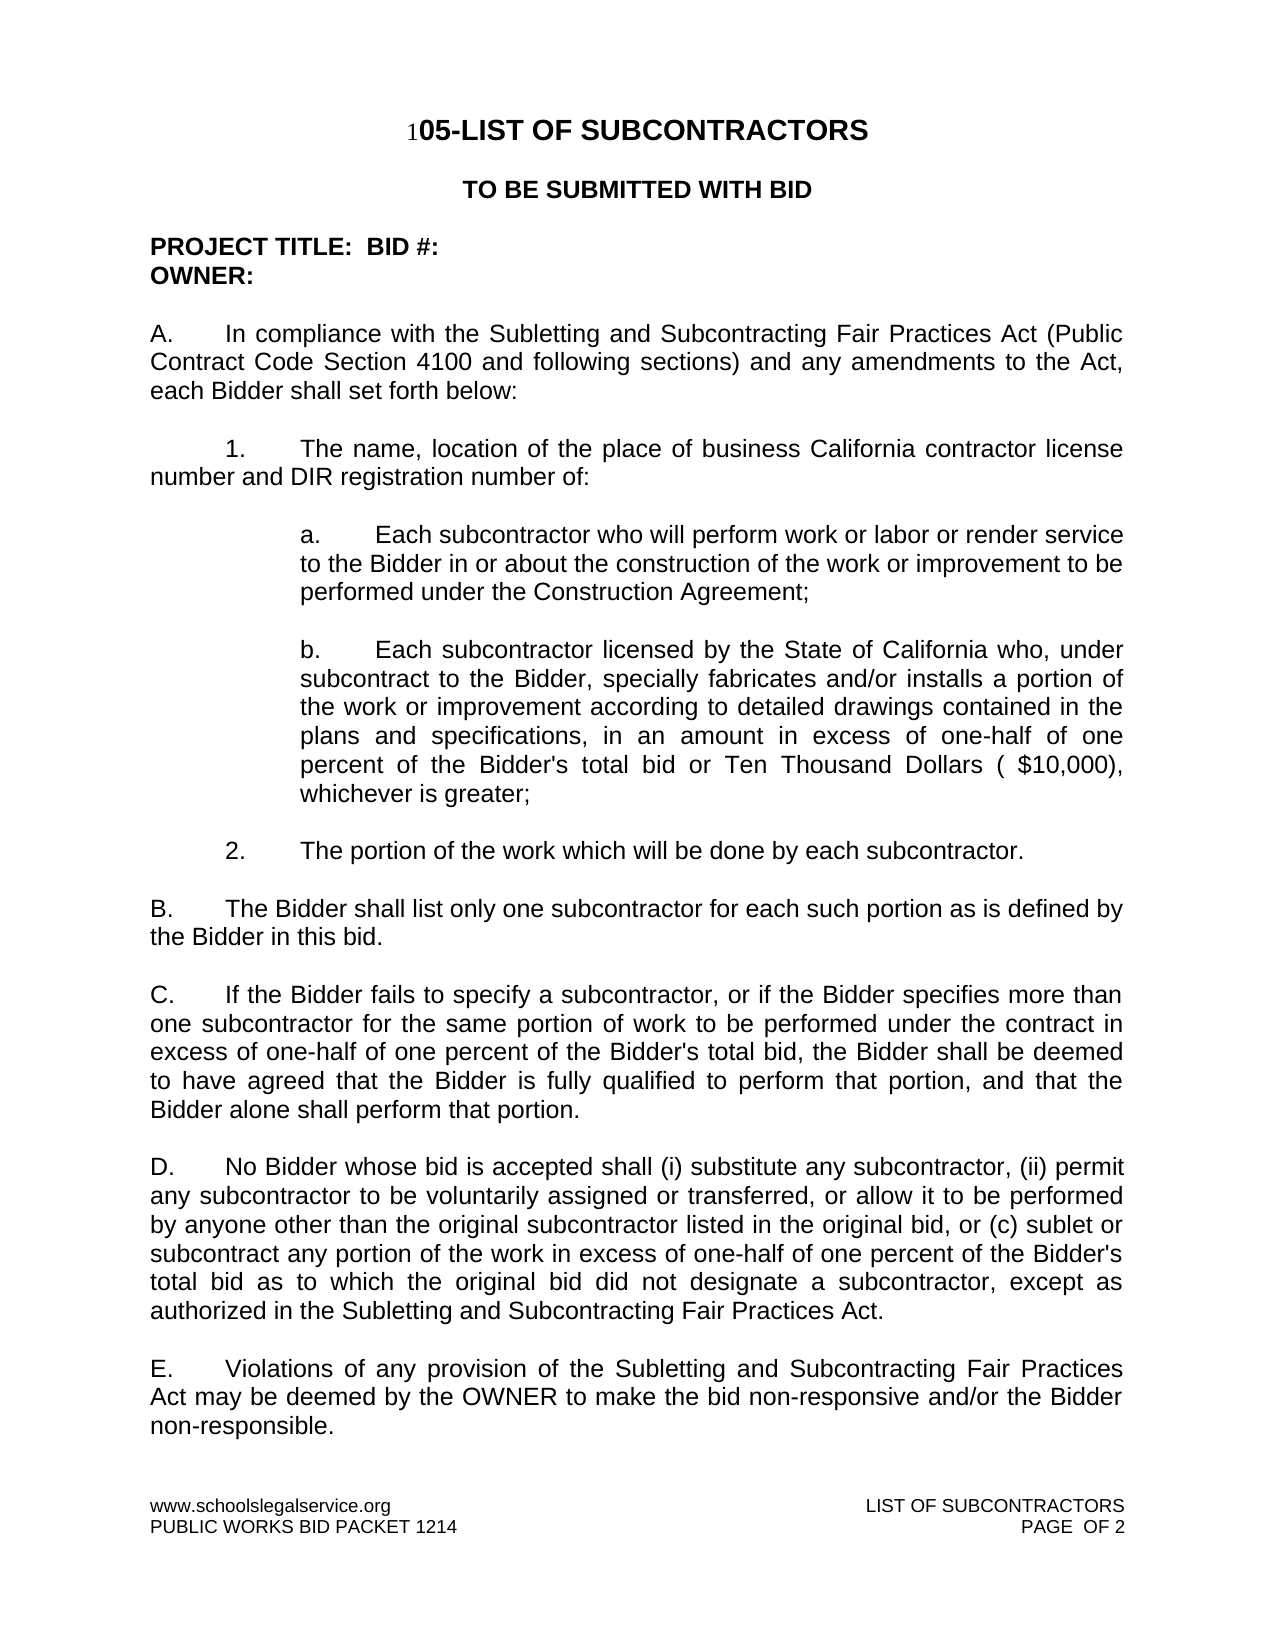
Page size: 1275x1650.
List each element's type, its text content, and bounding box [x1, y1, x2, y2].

text b. Each subcontractor licensed by the State of California who, under subcontract to the Bidder, specially fabricates and/or installs a portion of the work or improvement according to detailed drawings contained in the plans and specifications, in an amount in excess of one-half of one percent of the Bidder's total bid or Ten Thousand Dollars ( $10,000), whichever is greater; [150, 635, 1125, 807]
text PROJECT TITLE: BID #: [150, 232, 1125, 261]
text TO BE SUBMITTED WITH BID [150, 175, 1125, 203]
text B. The Bidder shall list only one subcontractor for each such portion as is defined by the Bidder in this bid. [150, 893, 1125, 951]
text E. Violations of any provision of the Subletting and Subcontracting Fair Practices Act may be deemed by the OWNER to make the bid non-responsive and/or the Bidder non-responsible. [150, 1353, 1125, 1440]
text C. If the Bidder fails to specify a subcontractor, or if the Bidder specifies more than one subcontractor for the same portion of work to be performed under the contract in excess of one-half of one percent of the Bidder's total bid, the Bidder shall be deemed to have agreed that the Bidder is fully qualified to perform that portion, and that the Bidder alone shall perform that portion. [150, 980, 1125, 1123]
text A. In compliance with the Subletting and Subcontracting Fair Practices Act (Public Contract Code Section 4100 and following sections) and any amendments to the Act, each Bidder shall set forth below: [150, 318, 1125, 405]
text 05-LIST OF SUBCONTRACTORS [150, 112, 1125, 146]
text D. No Bidder whose bid is accepted shall (i) substitute any subcontractor, (ii) permit any subcontractor to be voluntarily assigned or transferred, or allow it to be performed by anyone other than the original subcontractor listed in the original bid, or (c) sublet or subcontract any portion of the work in excess of one-half of one percent of the Bidder's total bid as to which the original bid did not designate a subcontractor, except as authorized in the Subletting and Subcontracting Fair Practices Act. [150, 1152, 1125, 1325]
text OWNER: [150, 261, 1125, 290]
text 2. The portion of the work which will be done by each subcontractor. [150, 836, 1125, 865]
text 1. The name, location of the place of business California contractor license number and DIR registration number of: [150, 433, 1125, 491]
text a. Each subcontractor who will perform work or labor or render service to the Bidder in or about the construction of the work or improvement to be performed under the Construction Agreement; [150, 520, 1125, 606]
